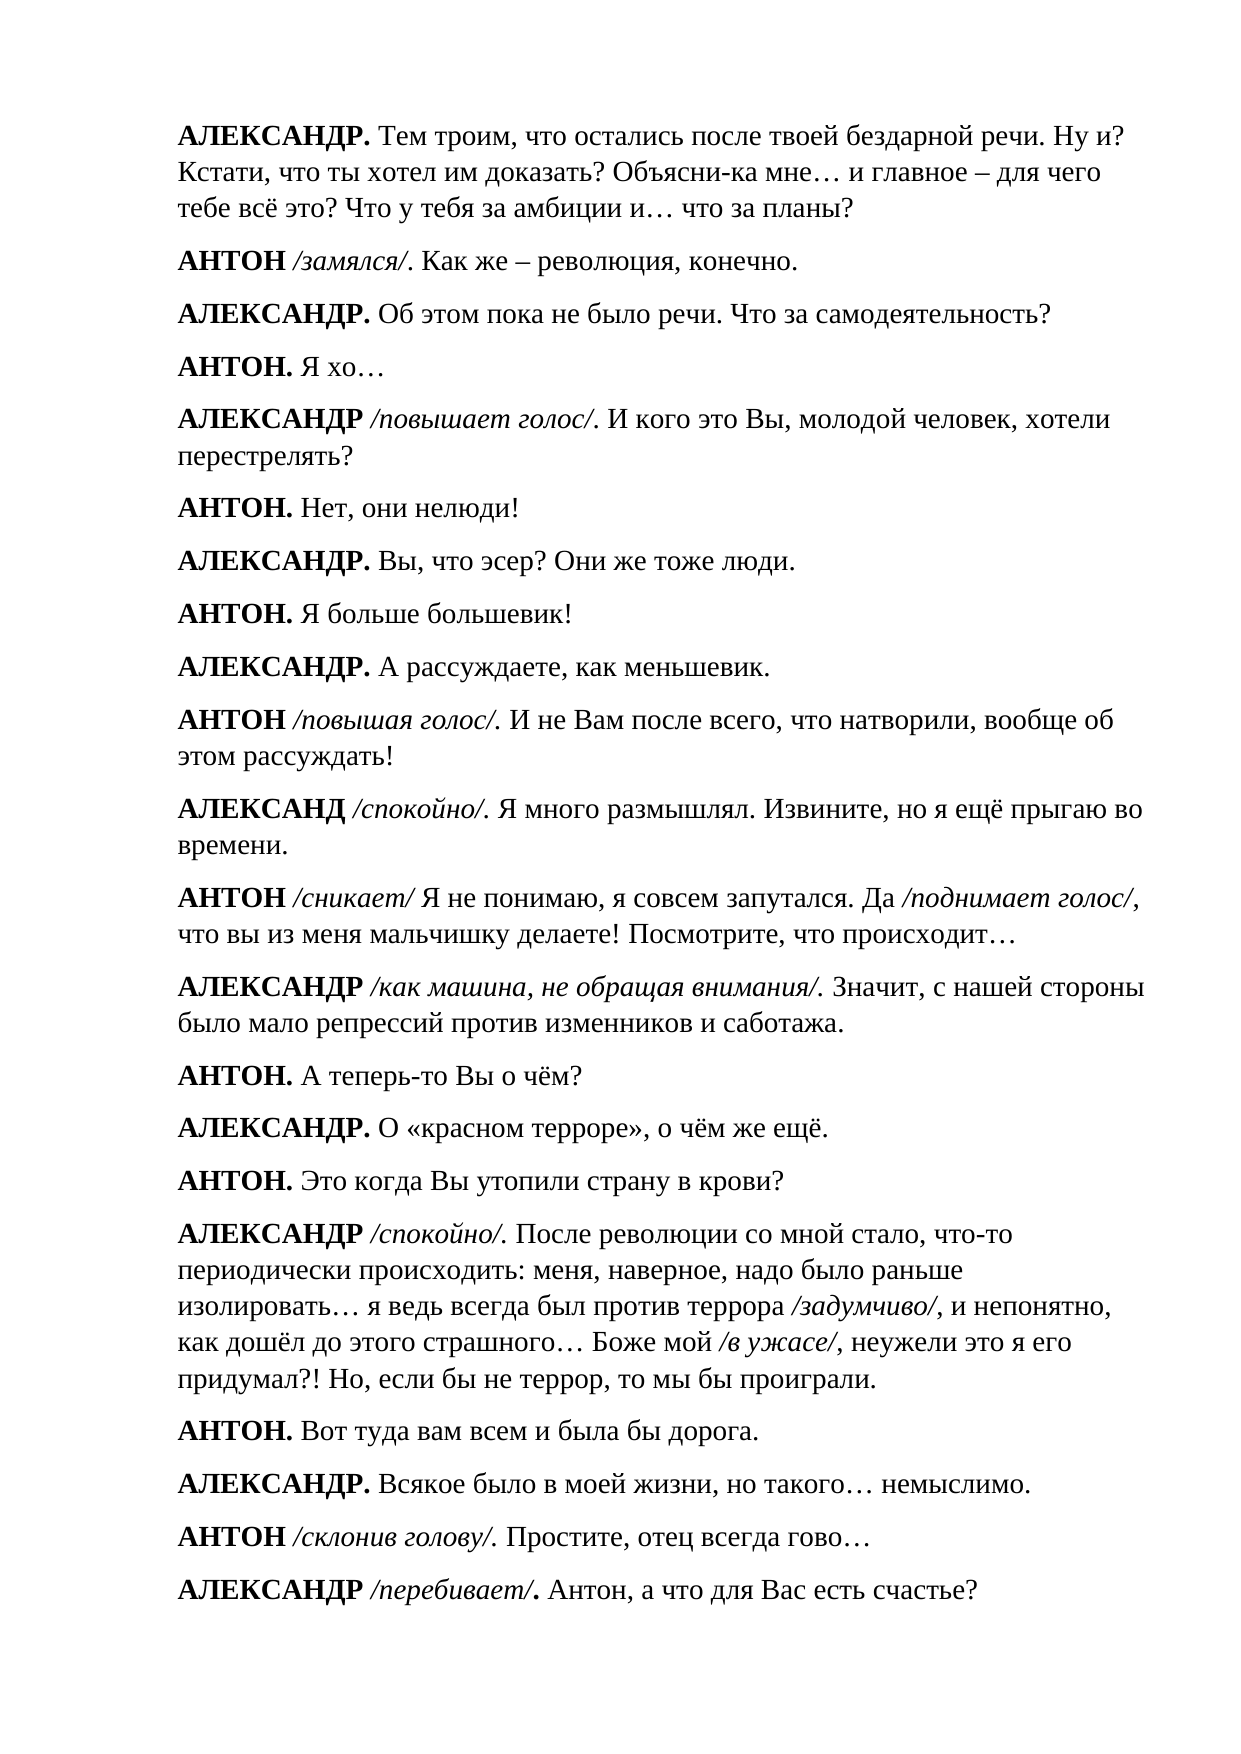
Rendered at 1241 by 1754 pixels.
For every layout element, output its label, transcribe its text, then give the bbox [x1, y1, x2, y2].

text АНТОН /склонив голову/. Простите, отец всегда гово… [177, 1519, 1152, 1553]
text АЛЕКСАНДР. Тем троим, что остались после твоей бездарной речи. Ну и? Кстати, что ты хотел им доказать? Объясни-ка мне… и главное – для чего тебе всё это? Что у тебя за амбиции и… что за планы? [177, 118, 1152, 224]
text АНТОН. Я хо… [177, 349, 1152, 382]
text АНТОН /сникает/ Я не понимаю, я совсем запутался. Да /поднимает голос/, что вы из меня мальчишку делаете! Посмотрите, что происходит… [177, 880, 1152, 949]
text АЛЕКСАНДР /как машина, не обращая внимания/. Значит, с нашей стороны было мало репрессий против изменников и саботажа. [177, 969, 1152, 1038]
text АЛЕКСАНДР. А рассуждаете, как меньшевик. [177, 649, 1152, 683]
text АНТОН. Вот туда вам всем и была бы дорога. [177, 1413, 1152, 1447]
text АНТОН. Я больше большевик! [177, 596, 1152, 630]
text АЛЕКСАНДР. Вы, что эсер? Они же тоже люди. [177, 543, 1152, 577]
text АЛЕКСАНДР /спокойно/. После революции со мной стало, что-то периодически происходить: меня, наверное, надо было раньше изолировать… я ведь всегда был против террора /задумчиво/, и непонятно, как дошёл до этого страшного… Боже мой /в ужасе/, неужели это я его придумал?! Но, если бы не террор, то мы бы проиграли. [177, 1216, 1152, 1394]
text АНТОН. Нет, они нелюди! [177, 491, 1152, 524]
text АЛЕКСАНДР. Всякое было в моей жизни, но такого… немыслимо. [177, 1466, 1152, 1500]
text АЛЕКСАНДР. Об этом пока не было речи. Что за самодеятельность? [177, 296, 1152, 329]
text АНТОН /повышая голос/. И не Вам после всего, что натворили, вообще об этом рассуждать! [177, 702, 1152, 772]
text АЛЕКСАНДР. О «красном терроре», о чём же ещё. [177, 1111, 1152, 1144]
text АНТОН. А теперь-то Вы о чём? [177, 1058, 1152, 1091]
text АНТОН. Это когда Вы утопили страну в крови? [177, 1163, 1152, 1197]
text АЛЕКСАНДР /перебивает/. Антон, а что для Вас есть счастье? [177, 1572, 1152, 1606]
text АНТОН /замялся/. Как же – революция, конечно. [177, 243, 1152, 277]
text АЛЕКСАНДР /повышает голос/. И кого это Вы, молодой человек, хотели перестрелять? [177, 402, 1152, 471]
text АЛЕКСАНД /спокойно/. Я много размышлял. Извините, но я ещё прыгаю во времени. [177, 791, 1152, 861]
